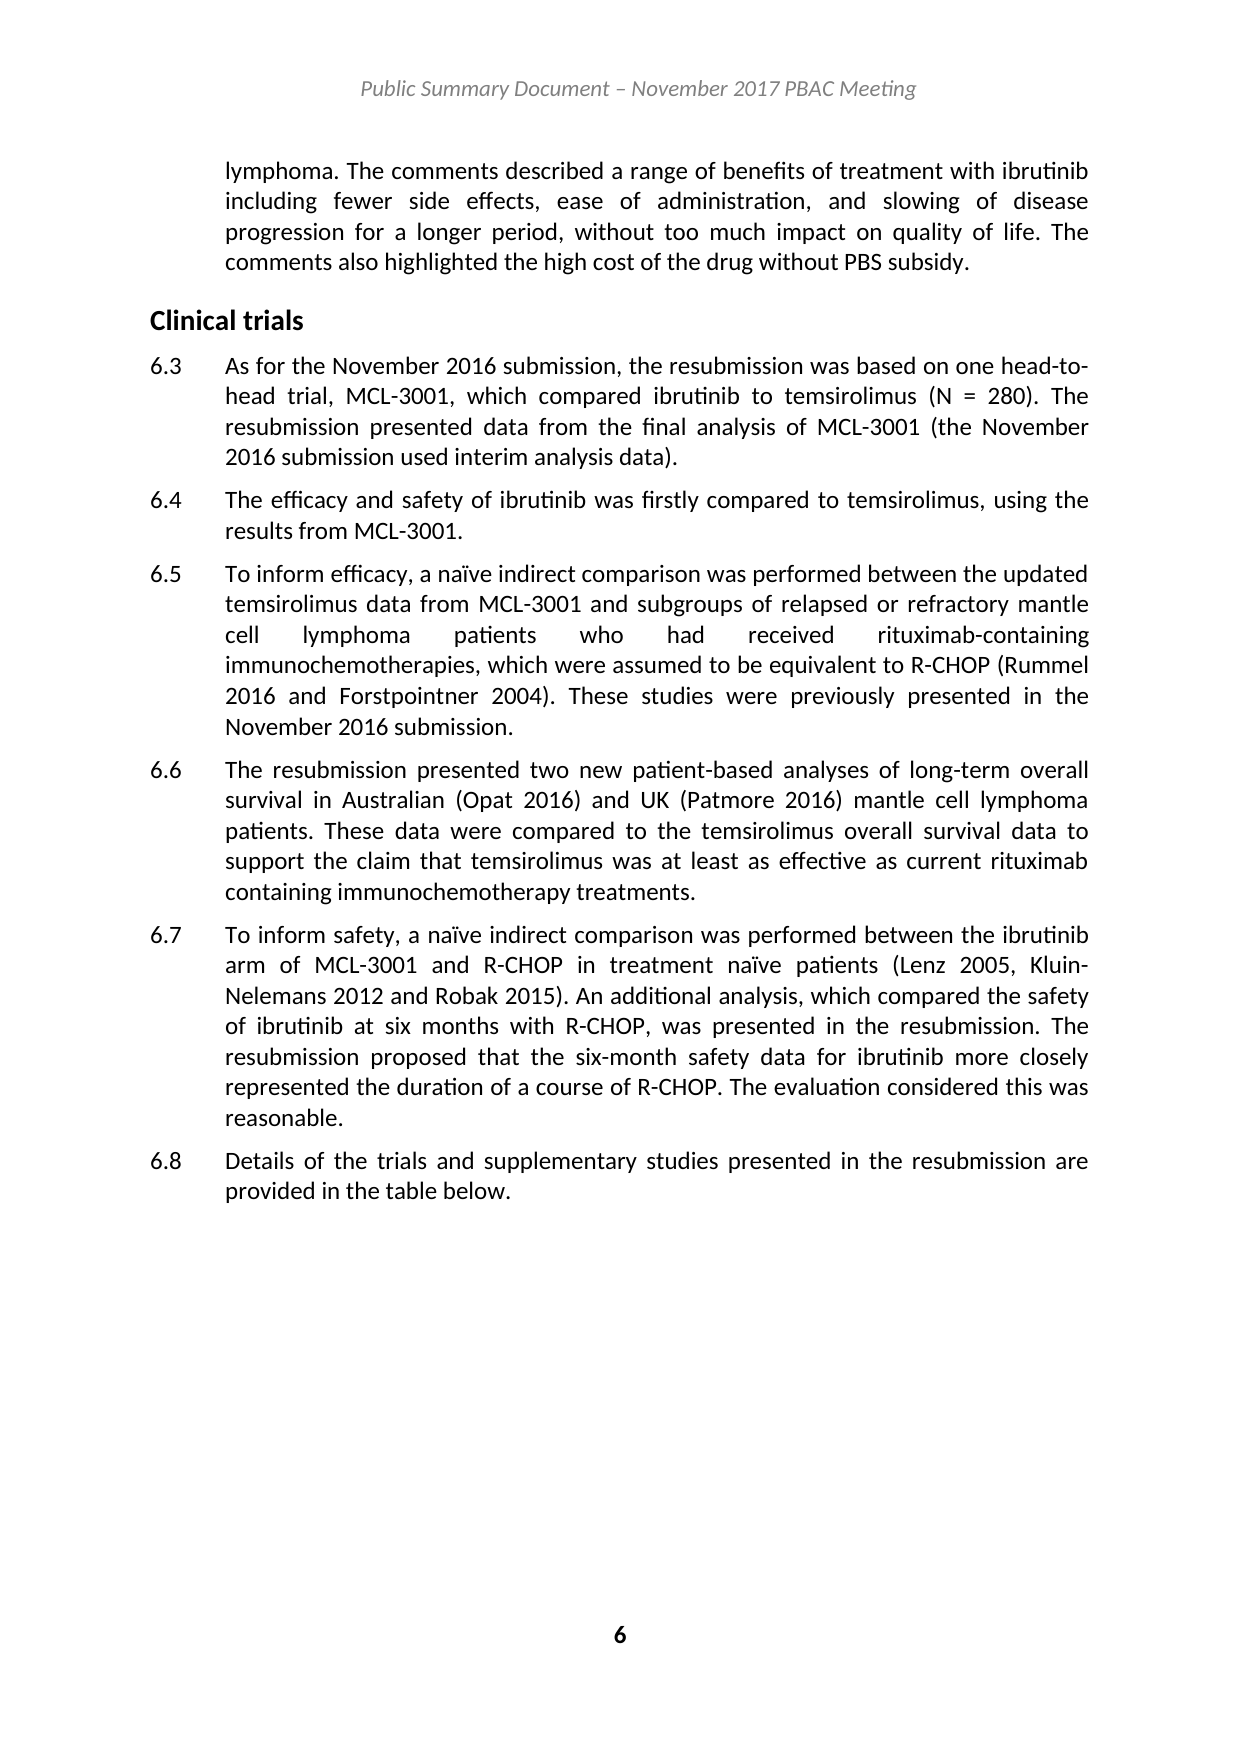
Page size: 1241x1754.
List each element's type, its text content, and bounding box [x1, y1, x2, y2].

list To inform efficacy, a naïve indirect comparison was performed between the updated temsirolimus data from MCL-3001 and subgroups of relapsed or refractory mantle cell lymphoma patients who had received rituximab-containing immunochemotherapies, which were assumed to be equivalent to R-CHOP (Rummel 2016 and Forstpointner 2004). These studies were previously presented in the November 2016 submission. [150, 558, 1090, 741]
list Details of the trials and supplementary studies presented in the resubmission are provided in the table below. [150, 1145, 1090, 1206]
list To inform safety, a naïve indirect comparison was performed between the ibrutinib arm of MCL-3001 and R-CHOP in treatment naïve patients (Lenz 2005, Kluin-Nelemans 2012 and Robak 2015). An additional analysis, which compared the safety of ibrutinib at six months with R-CHOP, was presented in the resubmission. The resubmission proposed that the six-month safety data for ibrutinib more closely represented the duration of a course of R-CHOP. The evaluation considered this was reasonable. [150, 919, 1090, 1132]
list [150, 155, 1090, 277]
subtitle Clinical trials [150, 302, 1090, 337]
list The resubmission presented two new patient-based analyses of long-term overall survival in Australian (Opat 2016) and UK (Patmore 2016) mantle cell lymphoma patients. These data were compared to the temsirolimus overall survival data to support the claim that temsirolimus was at least as effective as current rituximab containing immunochemotherapy treatments. [150, 754, 1090, 906]
list As for the November 2016 submission, the resubmission was based on one head-to-head trial, MCL-3001, which compared ibrutinib to temsirolimus (N = 280). The resubmission presented data from the final analysis of MCL-3001 (the November 2016 submission used interim analysis data). [150, 350, 1090, 472]
list The efficacy and safety of ibrutinib was firstly compared to temsirolimus, using the results from MCL-3001. [150, 484, 1090, 546]
